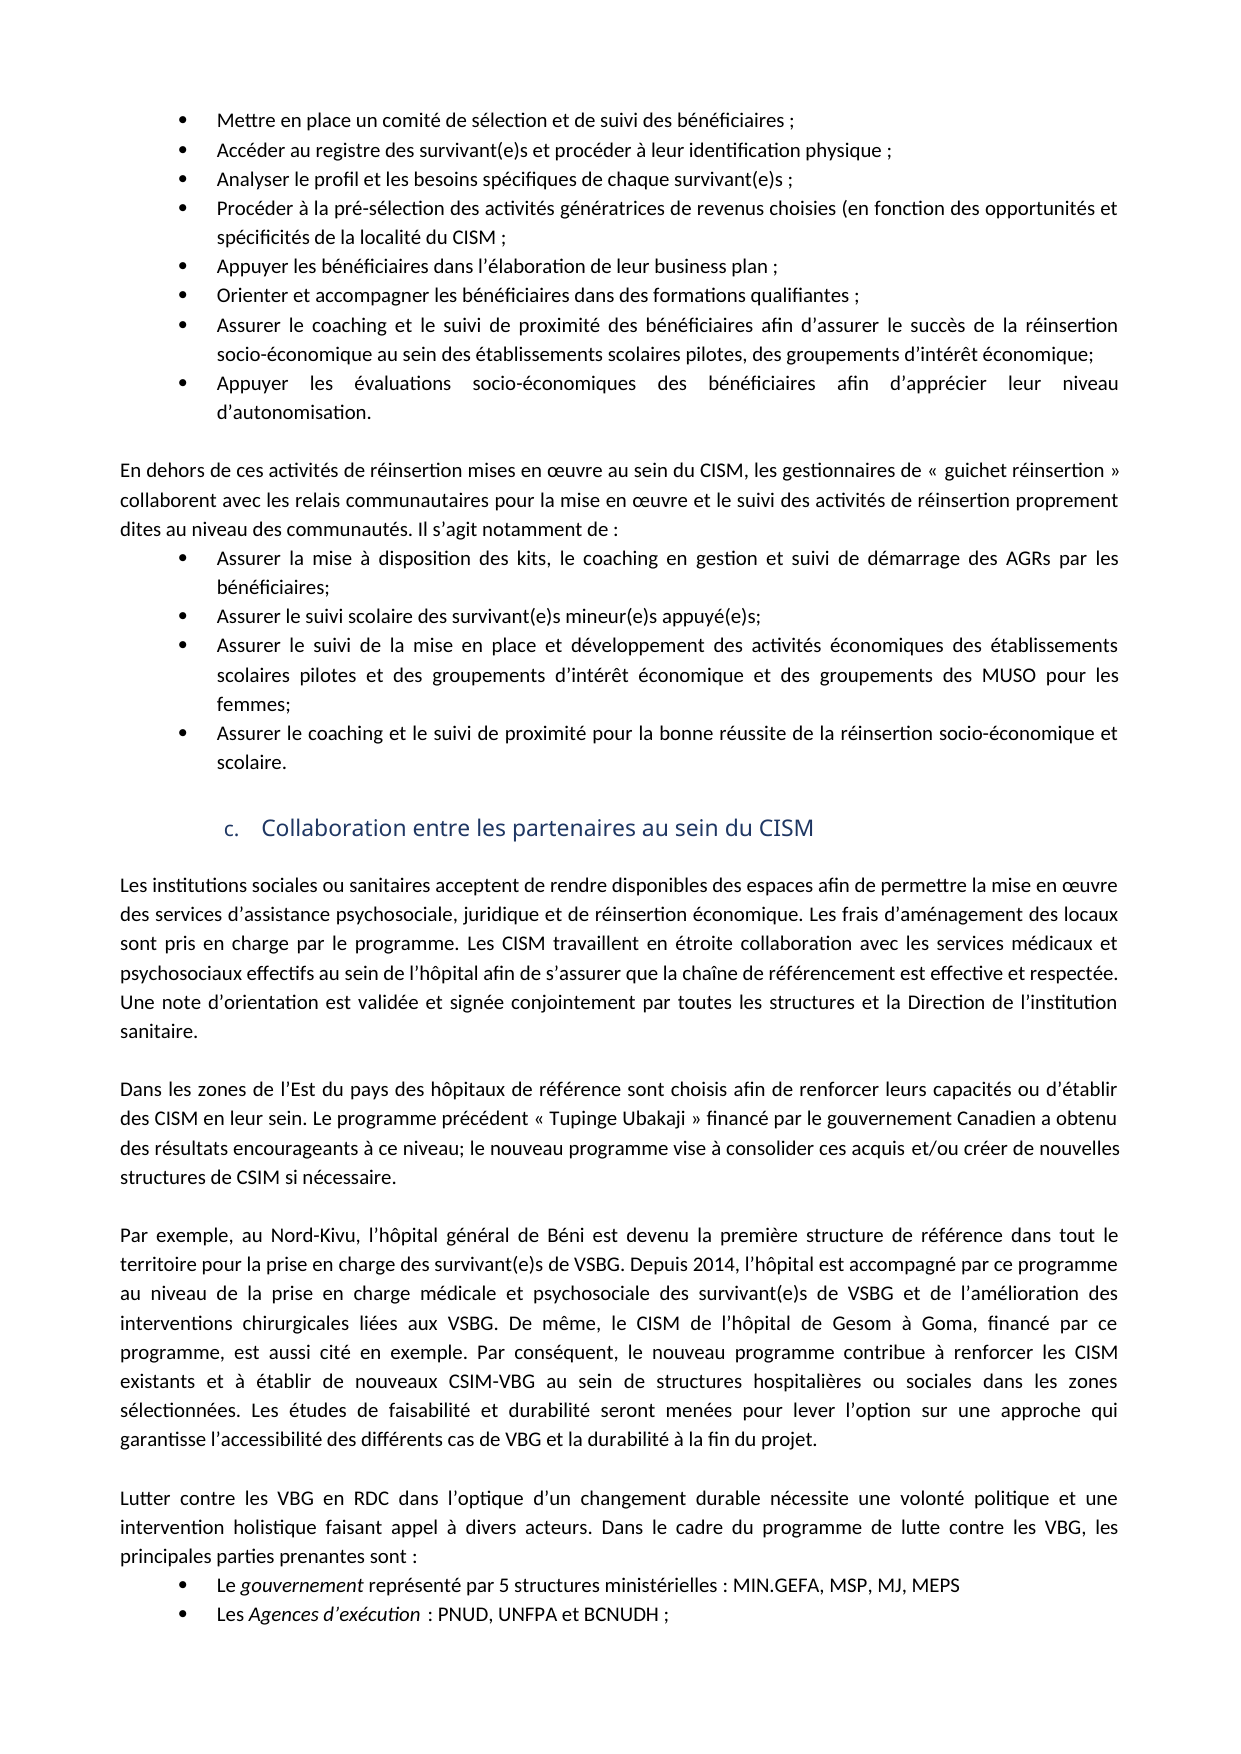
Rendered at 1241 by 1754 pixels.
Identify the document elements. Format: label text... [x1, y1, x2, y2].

list Procéder à la pré-sélection des activités génératrices de revenus choisies (en fonction des opportunités et spécificités de la localité du CISM ; [179, 195, 1120, 250]
list Le gouvernement représenté par 5 structures ministérielles : MIN.GEFA, MSP, MJ, MEPS [179, 1572, 1120, 1598]
list Analyser le profil et les besoins spécifiques de chaque survivant(e)s ; [179, 166, 1120, 191]
list Les Agences d’exécution : PNUD, UNFPA et BCNUDH ; [179, 1601, 1120, 1627]
text Lutter contre les VBG en RDC dans l’optique d’un changement durable nécessite une volonté politique et une intervention holistique faisant appel à divers acteurs. Dans le cadre du programme de lutte contre les VBG, les principales parties prenantes sont : [120, 1485, 1120, 1568]
text Dans les zones de l’Est du pays des hôpitaux de référence sont choisis afin de renforcer leurs capacités ou d’établir des CISM en leur sein. Le programme précédent « Tupinge Ubakaji » financé par le gouvernement Canadien a obtenu des résultats encourageants à ce niveau; le nouveau programme vise à consolider ces acquis et/ou créer de nouvelles structures de CSIM si nécessaire. [120, 1076, 1120, 1189]
list Appuyer les bénéficiaires dans l’élaboration de leur business plan ; [179, 253, 1120, 279]
list Assurer la mise à disposition des kits, le coaching en gestion et suivi de démarrage des AGRs par les bénéficiaires; [179, 545, 1120, 600]
list Orienter et accompagner les bénéficiaires dans des formations qualifiantes ; [179, 283, 1120, 308]
list Accéder au registre des survivant(e)s et procéder à leur identification physique ; [179, 137, 1120, 162]
list Assurer le coaching et le suivi de proximité pour la bonne réussite de la réinsertion socio-économique et scolaire. [179, 720, 1120, 775]
list Assurer le suivi scolaire des survivant(e)s mineur(e)s appuyé(e)s; [179, 603, 1120, 629]
list Appuyer les évaluations socio-économiques des bénéficiaires afin d’apprécier leur niveau d’autonomisation. [179, 370, 1120, 425]
list Assurer le suivi de la mise en place et développement des activités économiques des établissements scolaires pilotes et des groupements d’intérêt économique et des groupements des MUSO pour les femmes; [179, 633, 1120, 716]
text Les institutions sociales ou sanitaires acceptent de rendre disponibles des espaces afin de permettre la mise en œuvre des services d’assistance psychosociale, juridique et de réinsertion économique. Les frais d’aménagement des locaux sont pris en charge par le programme. Les CISM travaillent en étroite collaboration avec les services médicaux et psychosociaux effectifs au sein de l’hôpital afin de s’assurer que la chaîne de référencement est effective et respectée. Une note d’orientation est validée et signée conjointement par toutes les structures et la Direction de l’institution sanitaire. [120, 872, 1120, 1043]
list Assurer le coaching et le suivi de proximité des bénéficiaires afin d’assurer le succès de la réinsertion socio-économique au sein des établissements scolaires pilotes, des groupements d’intérêt économique; [179, 312, 1120, 366]
text En dehors de ces activités de réinsertion mises en œuvre au sein du CISM, les gestionnaires de « guichet réinsertion » collaborent avec les relais communautaires pour la mise en œuvre et le suivi des activités de réinsertion proprement dites au niveau des communautés. Il s’agit notamment de : [120, 458, 1120, 541]
text Par exemple, au Nord-Kivu, l’hôpital général de Béni est devenu la première structure de référence dans tout le territoire pour la prise en charge des survivant(e)s de VSBG. Depuis 2014, l’hôpital est accompagné par ce programme au niveau de la prise en charge médicale et psychosociale des survivant(e)s de VSBG et de l’amélioration des interventions chirurgicales liées aux VSBG. De même, le CISM de l’hôpital de Gesom à Goma, financé par ce programme, est aussi cité en exemple. Par conséquent, le nouveau programme contribue à renforcer les CISM existants et à établir de nouveaux CSIM-VBG au sein de structures hospitalières ou sociales dans les zones sélectionnées. Les études de faisabilité et durabilité seront menées pour lever l’option sur une approche qui garantisse l’accessibilité des différents cas de VBG et la durabilité à la fin du projet. [120, 1222, 1120, 1452]
list Mettre en place un comité de sélection et de suivi des bénéficiaires ; [179, 108, 1120, 133]
subtitle Collaboration entre les partenaires au sein du CISM [223, 812, 1120, 843]
